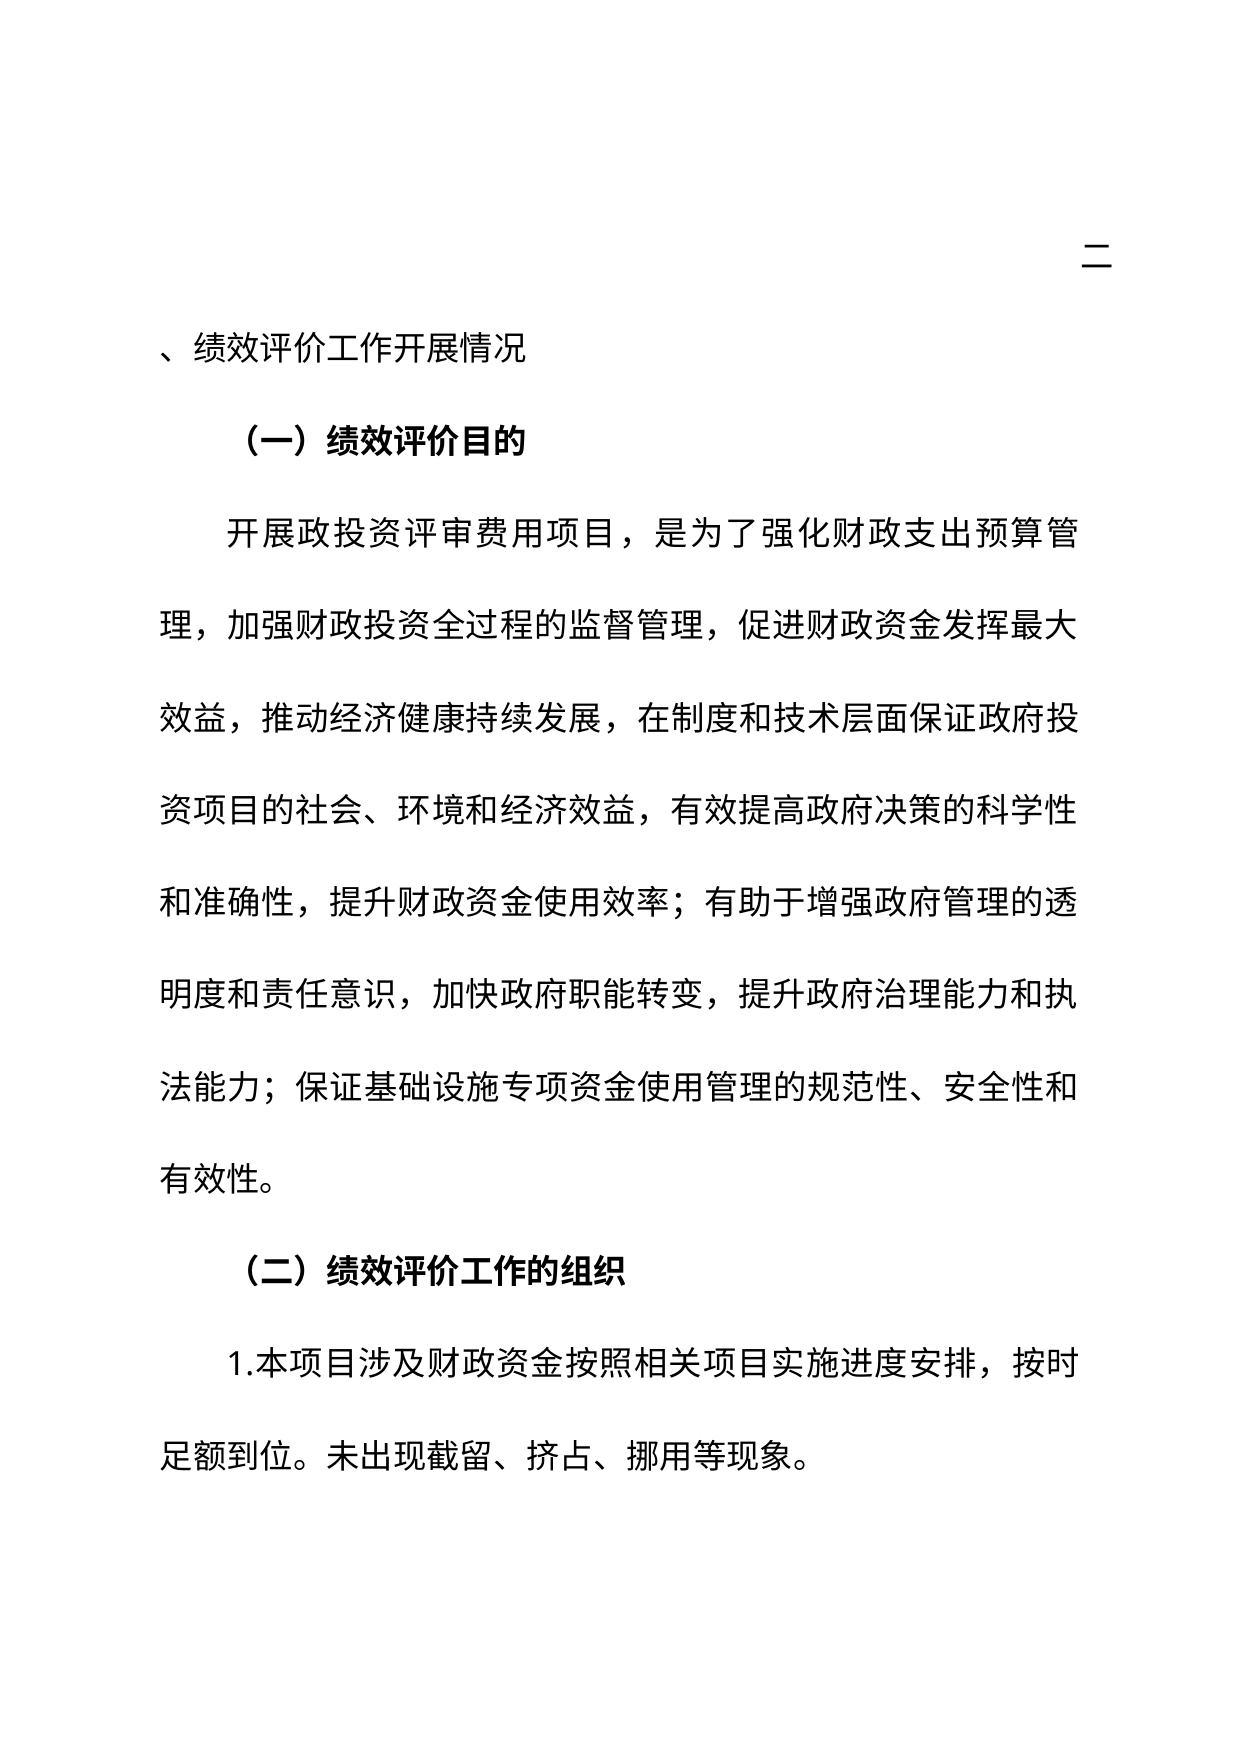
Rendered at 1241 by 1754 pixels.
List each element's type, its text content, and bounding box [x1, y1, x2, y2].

text （一）绩效评价目的 [159, 392, 1081, 485]
text 开展政投资评审费用项目，是为了强化财政支出预算管理，加强财政投资全过程的监督管理，促进财政资金发挥最大效益，推动经济健康持续发展，在制度和技术层面保证政府投资项目的社会、环境和经济效益，有效提高政府决策的科学性和准确性，提升财政资金使用效率；有助于增强政府管理的透明度和责任意识，加快政府职能转变，提升政府治理能力和执法能力；保证基础设施专项资金使用管理的规范性、安全性和有效性。 [159, 485, 1081, 1223]
text 二、绩效评价工作开展情况 [159, 208, 1081, 392]
text 1.本项目涉及财政资金按照相关项目实施进度安排，按时足额到位。未出现截留、挤占、挪用等现象。 [159, 1315, 1081, 1500]
text （二）绩效评价工作的组织 [159, 1223, 1081, 1315]
